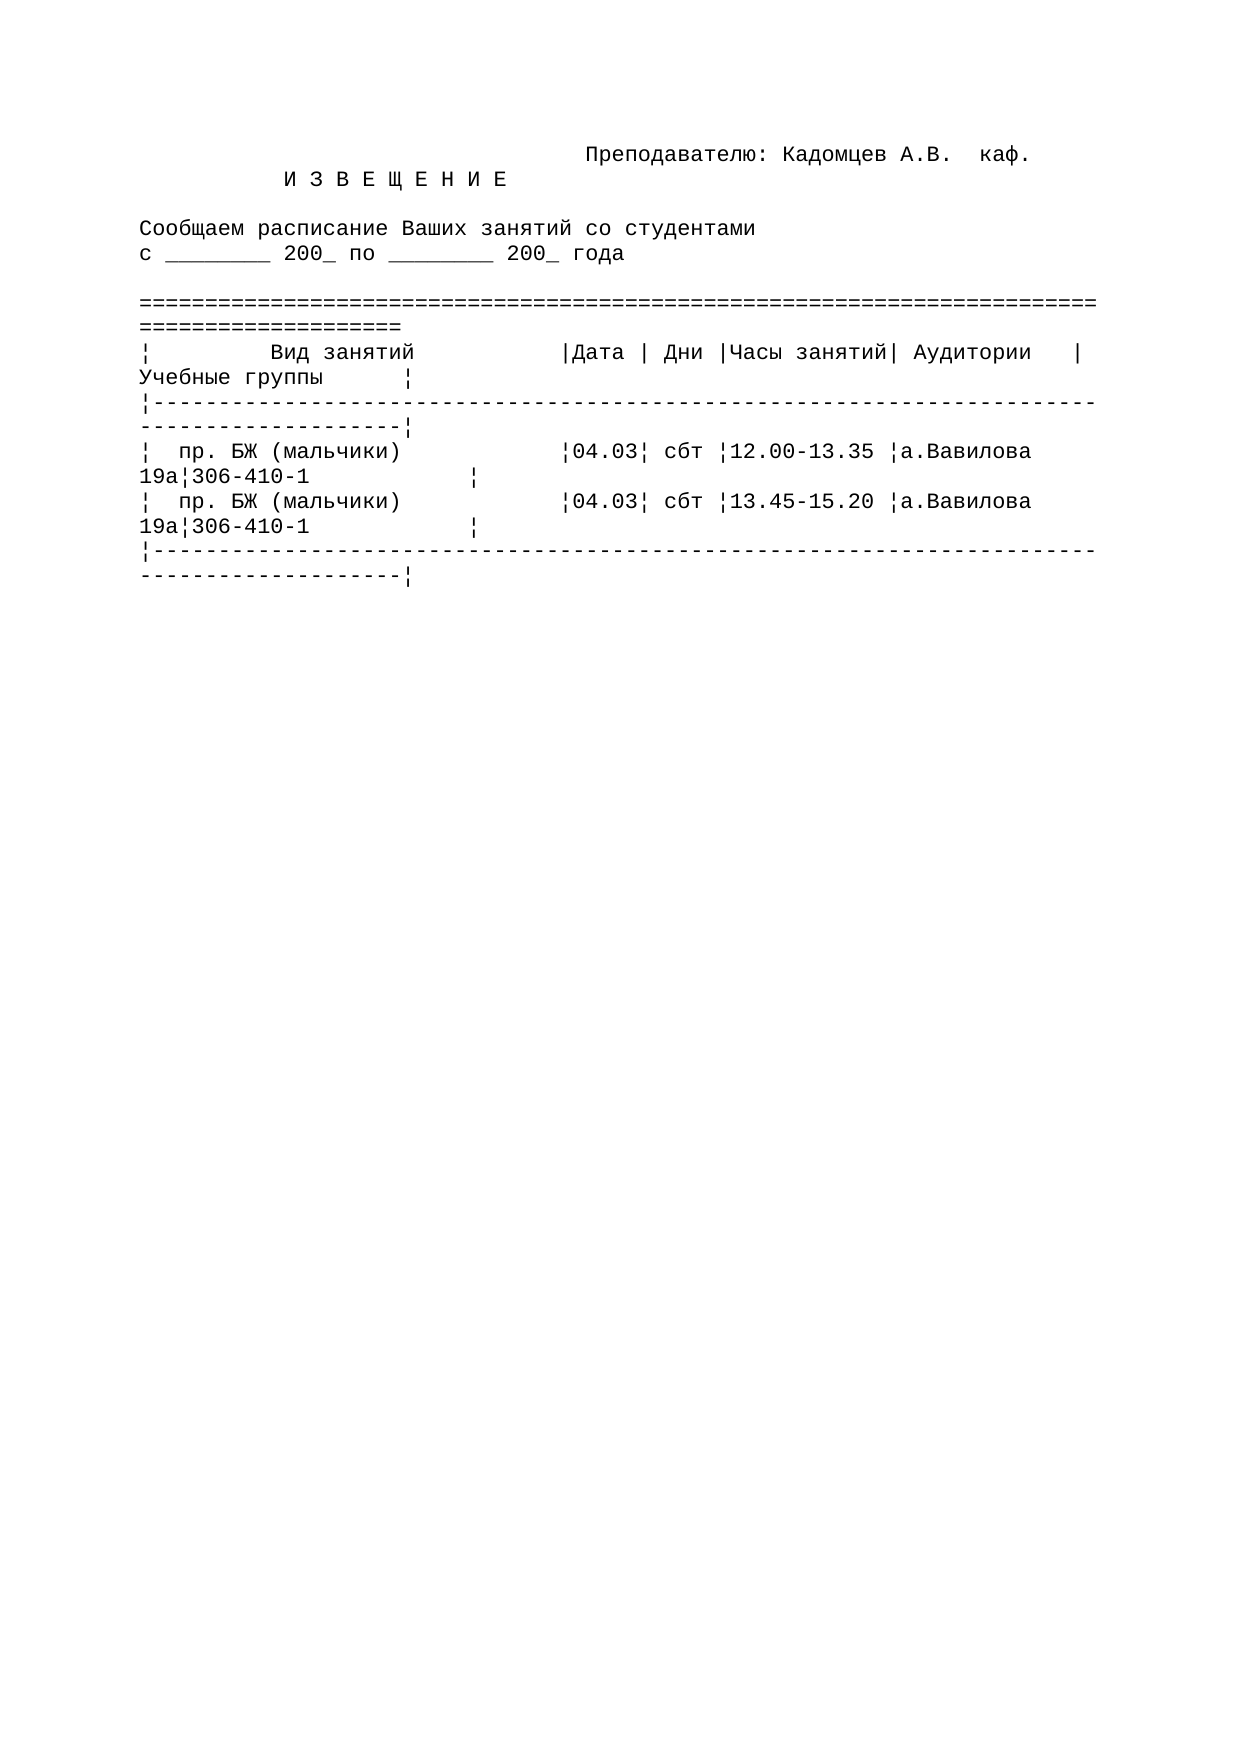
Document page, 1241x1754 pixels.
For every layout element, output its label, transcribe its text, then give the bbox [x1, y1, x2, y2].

text ============================================================================================= [139, 292, 1101, 341]
text Сообщаем расписание Ваших занятий со студентами [139, 217, 1101, 242]
text ¦ пр. БЖ (мальчики) ¦04.03¦ сбт ¦13.45-15.20 ¦а.Вавилова 19а¦306-410-1 ¦ [139, 490, 1101, 539]
text ¦ Вид занятий |Дата | Дни |Часы занятий| Аудитории | Учебные группы ¦ [139, 341, 1101, 391]
text ¦--------------------------------------------------------------------------------------------¦ [139, 539, 1101, 589]
text Преподавателю: Кадомцев А.В. каф. [139, 143, 1101, 168]
text ¦--------------------------------------------------------------------------------------------¦ [139, 391, 1101, 440]
text с ________ 200_ по ________ 200_ года [139, 242, 1101, 267]
text ¦ пр. БЖ (мальчики) ¦04.03¦ сбт ¦12.00-13.35 ¦а.Вавилова 19а¦306-410-1 ¦ [139, 440, 1101, 490]
text И З В Е Щ Е Н И Е [139, 168, 1101, 192]
